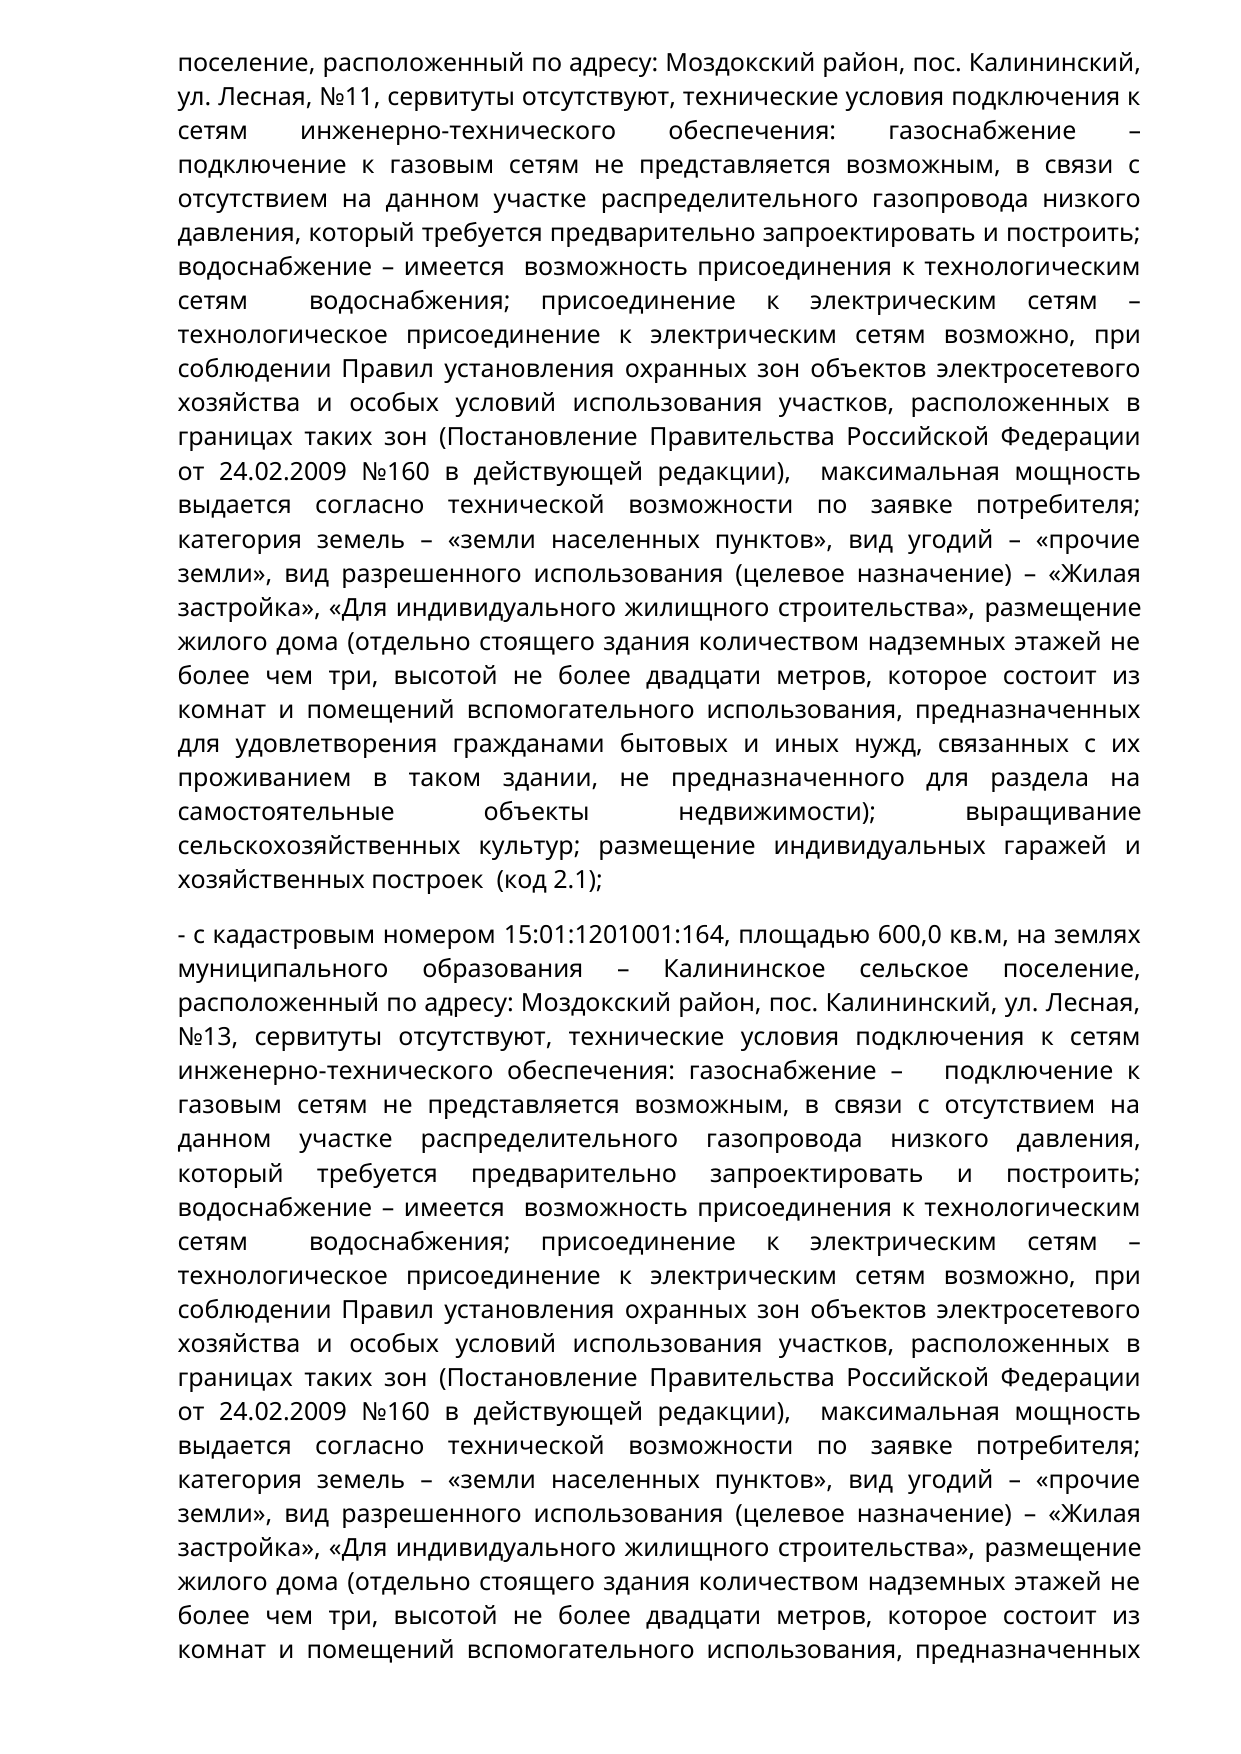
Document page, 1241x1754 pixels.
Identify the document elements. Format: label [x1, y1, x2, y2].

text [177, 44, 1142, 896]
text [177, 917, 1142, 1666]
